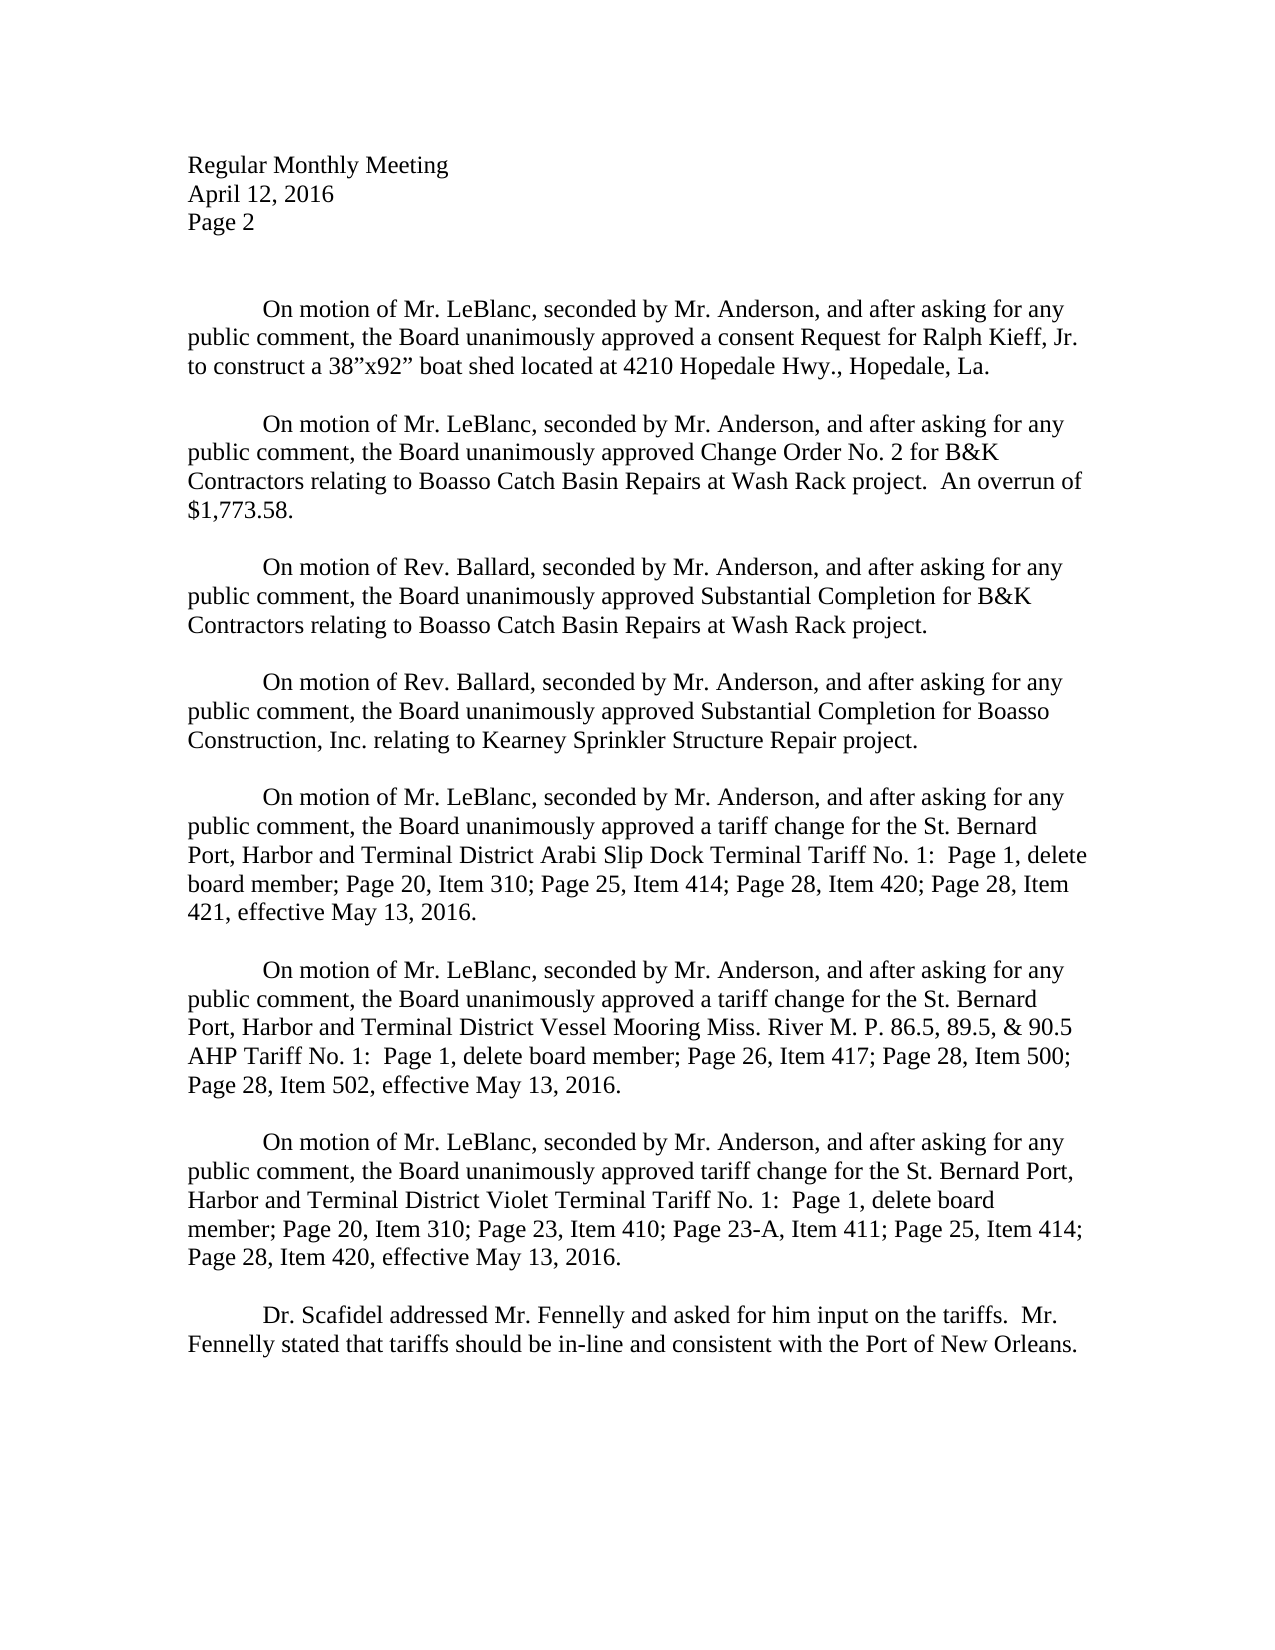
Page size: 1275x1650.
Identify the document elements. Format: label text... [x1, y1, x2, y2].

text On motion of Mr. LeBlanc, seconded by Mr. Anderson, and after asking for any public comment, the Board unanimously approved Change Order No. 2 for B&K Contractors relating to Boasso Catch Basin Repairs at Wash Rack project. An overrun of $1,773.58. [187, 409, 1087, 524]
text On motion of Rev. Ballard, seconded by Mr. Anderson, and after asking for any public comment, the Board unanimously approved Substantial Completion for B&K Contractors relating to Boasso Catch Basin Repairs at Wash Rack project. [187, 552, 1087, 639]
text On motion of Mr. LeBlanc, seconded by Mr. Anderson, and after asking for any public comment, the Board unanimously approved a consent Request for Ralph Kieff, Jr. to construct a 38”x92” boat shed located at 4210 Hopedale Hwy., Hopedale, La. [187, 294, 1087, 380]
text On motion of Mr. LeBlanc, seconded by Mr. Anderson, and after asking for any public comment, the Board unanimously approved tariff change for the St. Bernard Port, Harbor and Terminal District Violet Terminal Tariff No. 1: Page 1, delete board member; Page 20, Item 310; Page 23, Item 410; Page 23-A, Item 411; Page 25, Item 414; Page 28, Item 420, effective May 13, 2016. [187, 1127, 1087, 1271]
text April 12, 2016 [187, 179, 1087, 207]
text On motion of Mr. LeBlanc, seconded by Mr. Anderson, and after asking for any public comment, the Board unanimously approved a tariff change for the St. Bernard Port, Harbor and Terminal District Arabi Slip Dock Terminal Tariff No. 1: Page 1, delete board member; Page 20, Item 310; Page 25, Item 414; Page 28, Item 420; Page 28, Item 421, effective May 13, 2016. [187, 782, 1087, 926]
text Page 2 [187, 207, 1087, 236]
text Dr. Scafidel addressed Mr. Fennelly and asked for him input on the tariffs. Mr. Fennelly stated that tariffs should be in-line and consistent with the Port of New Orleans. [187, 1300, 1087, 1357]
text On motion of Mr. LeBlanc, seconded by Mr. Anderson, and after asking for any public comment, the Board unanimously approved a tariff change for the St. Bernard Port, Harbor and Terminal District Vessel Mooring Miss. River M. P. 86.5, 89.5, & 90.5 AHP Tariff No. 1: Page 1, delete board member; Page 26, Item 417; Page 28, Item 500; Page 28, Item 502, effective May 13, 2016. [187, 955, 1087, 1099]
text Regular Monthly Meeting [187, 150, 1087, 179]
text On motion of Rev. Ballard, seconded by Mr. Anderson, and after asking for any public comment, the Board unanimously approved Substantial Completion for Boasso Construction, Inc. relating to Kearney Sprinkler Structure Repair project. [187, 667, 1087, 754]
